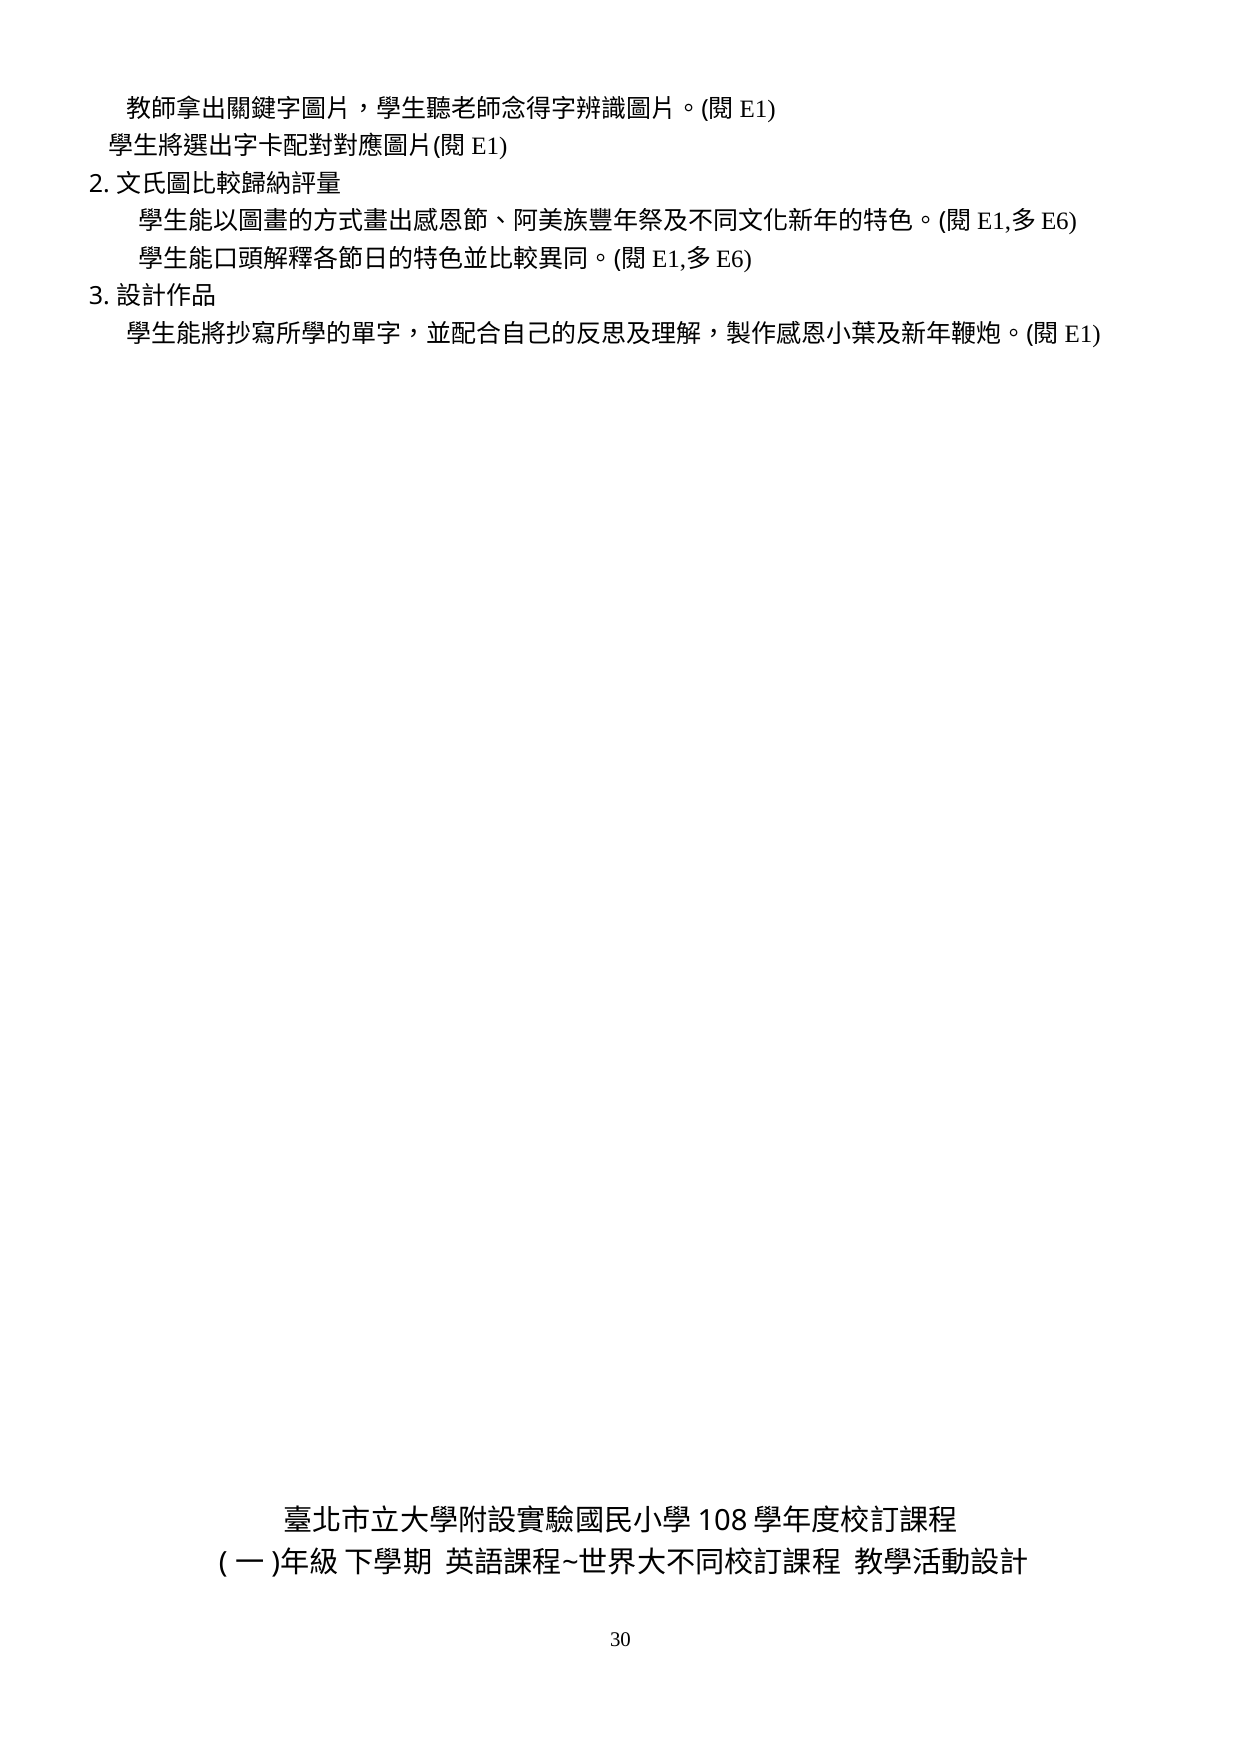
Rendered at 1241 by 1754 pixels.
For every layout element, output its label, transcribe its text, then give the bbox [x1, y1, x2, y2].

list 教師拿出關鍵字圖片，學生聽老師念得字辨識圖片。(閱 E1) [126, 89, 1152, 125]
text 學生能以圖畫的方式畫出感恩節、阿美族豐年祭及不同文化新年的特色。(閱 E1,多E6) [89, 200, 1152, 238]
text 學生能口頭解釋各節日的特色並比較異同。(閱 E1,多E6) [89, 238, 1152, 275]
text 臺北市立大學附設實驗國民小學108學年度校訂課程 [89, 1497, 1152, 1539]
text 3. 設計作品 [89, 275, 1152, 313]
text 2. 文氏圖比較歸納評量 [89, 163, 1152, 200]
text ( 一 )年級 下學期 英語課程~世界大不同校訂課程 教學活動設計 [89, 1539, 1152, 1581]
text 學生將選出字卡配對對應圖片(閱 E1) [89, 125, 1152, 163]
text 學生能將抄寫所學的單字，並配合自己的反思及理解，製作感恩小葉及新年鞭炮。(閱 E1) [126, 313, 1152, 350]
